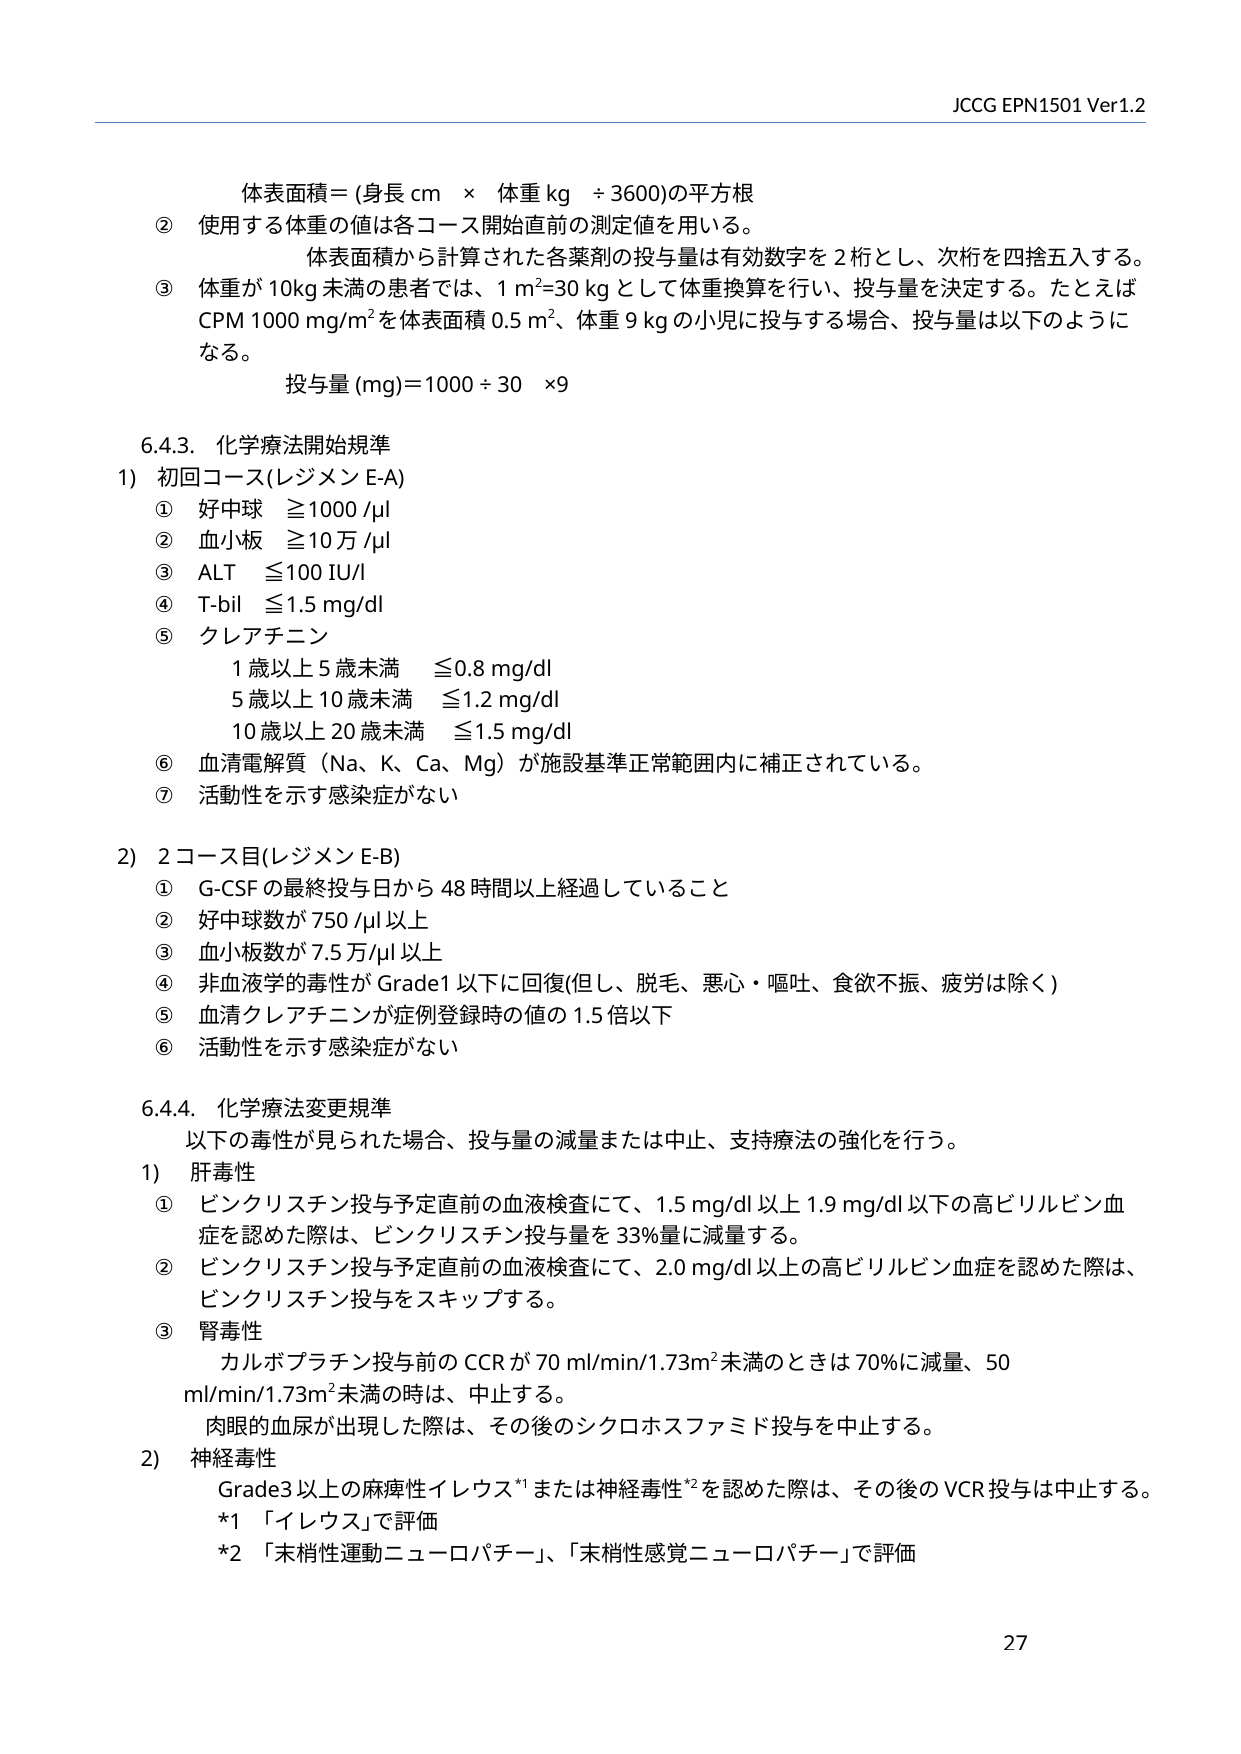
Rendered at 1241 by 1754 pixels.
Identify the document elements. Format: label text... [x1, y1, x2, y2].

list ビンクリスチン投与予定直前の血液検査にて、1.5 mg/dl 以上1.9 mg/dl以下の高ビリルビン血症を認めた際は、ビンクリスチン投与量を33%量に減量する。 [154, 1187, 1146, 1250]
list 血小板 ≧10万 /µl [154, 523, 1126, 555]
text *1 ｢イレウス｣で評価 [217, 1504, 1146, 1536]
list 好中球数が750 /µl以上 [154, 903, 1146, 934]
list 神経毒性 [140, 1441, 1146, 1472]
text 体表面積＝ (身長 cm × 体重 kg ÷ 3600)の平方根 [198, 176, 1146, 208]
text 1歳以上5歳未満 ≦0.8 mg/dl [154, 651, 1126, 682]
list 肝毒性 [140, 1155, 1146, 1187]
list 腎毒性 [154, 1314, 1146, 1345]
text 5歳以上10歳未満 ≦1.2 mg/dl [154, 682, 1126, 714]
list 使用する体重の値は各コース開始直前の測定値を用いる。 [154, 208, 1146, 240]
text 投与量 (mg)＝1000 ÷ 30 ×9 [198, 367, 1146, 398]
text 6.4.4. 化学療法変更規準 [141, 1091, 1146, 1123]
list 非血液学的毒性がGrade1以下に回復(但し、脱毛、悪心・嘔吐、食欲不振、疲労は除く) [154, 966, 1146, 998]
text 肉眼的血尿が出現した際は、その後のシクロホスファミド投与を中止する。 [183, 1409, 1146, 1441]
list クレアチニン [154, 619, 1126, 651]
text 6.4.3. 化学療法開始規準 [140, 428, 1146, 460]
list 血清クレアチニンが症例登録時の値の1.5倍以下 [154, 998, 1146, 1030]
list ALT ≦100 IU/l [154, 555, 1126, 587]
list 血小板数が7.5万/µl以上 [154, 934, 1146, 966]
text 1) 初回コース(レジメンE-A) [94, 460, 1146, 492]
list 活動性を示す感染症がない [154, 1030, 1146, 1062]
list 活動性を示す感染症がない [154, 778, 1126, 809]
list 好中球 ≧1000 /µl [154, 492, 1126, 523]
text Grade3以上の麻痺性イレウス*1または神経毒性*2を認めた際は、その後のVCR投与は中止する。 [217, 1472, 1146, 1504]
list T-bil ≦1.5 mg/dl [154, 587, 1126, 619]
text カルボプラチン投与前のCCRが70 ml/min/1.73m2未満のときは70%に減量、50 ml/min/1.73m2未満の時は、中止する。 [183, 1345, 1146, 1409]
list G-CSFの最終投与日から48時間以上経過していること [154, 871, 1146, 903]
text 以下の毒性が見られた場合、投与量の減量または中止、支持療法の強化を行う。 [163, 1123, 1146, 1155]
list 体重が10kg未満の患者では、1 m2=30 kgとして体重換算を行い、投与量を決定する。たとえばCPM 1000 mg/m2を体表面積 0.5 m2、体重 9 kgの小児に投与する場合、投与量は以下のようになる。 [154, 271, 1146, 367]
list ビンクリスチン投与予定直前の血液検査にて、2.0 mg/dl以上の高ビリルビン血症を認めた際は、ビンクリスチン投与をスキップする。 [154, 1250, 1146, 1314]
text 2) 2コース目(レジメンE-B) [94, 839, 1146, 871]
list 血清電解質（Na、K、Ca、Mg）が施設基準正常範囲内に補正されている。 [154, 746, 1126, 778]
text 体表面積から計算された各薬剤の投与量は有効数字を2桁とし、次桁を四捨五入する。 [198, 240, 1146, 271]
text *2 ｢末梢性運動ニューロパチー｣、｢末梢性感覚ニューロパチー｣で評価 [217, 1536, 1146, 1568]
text 10歳以上20歳未満 ≦1.5 mg/dl [154, 714, 1126, 746]
